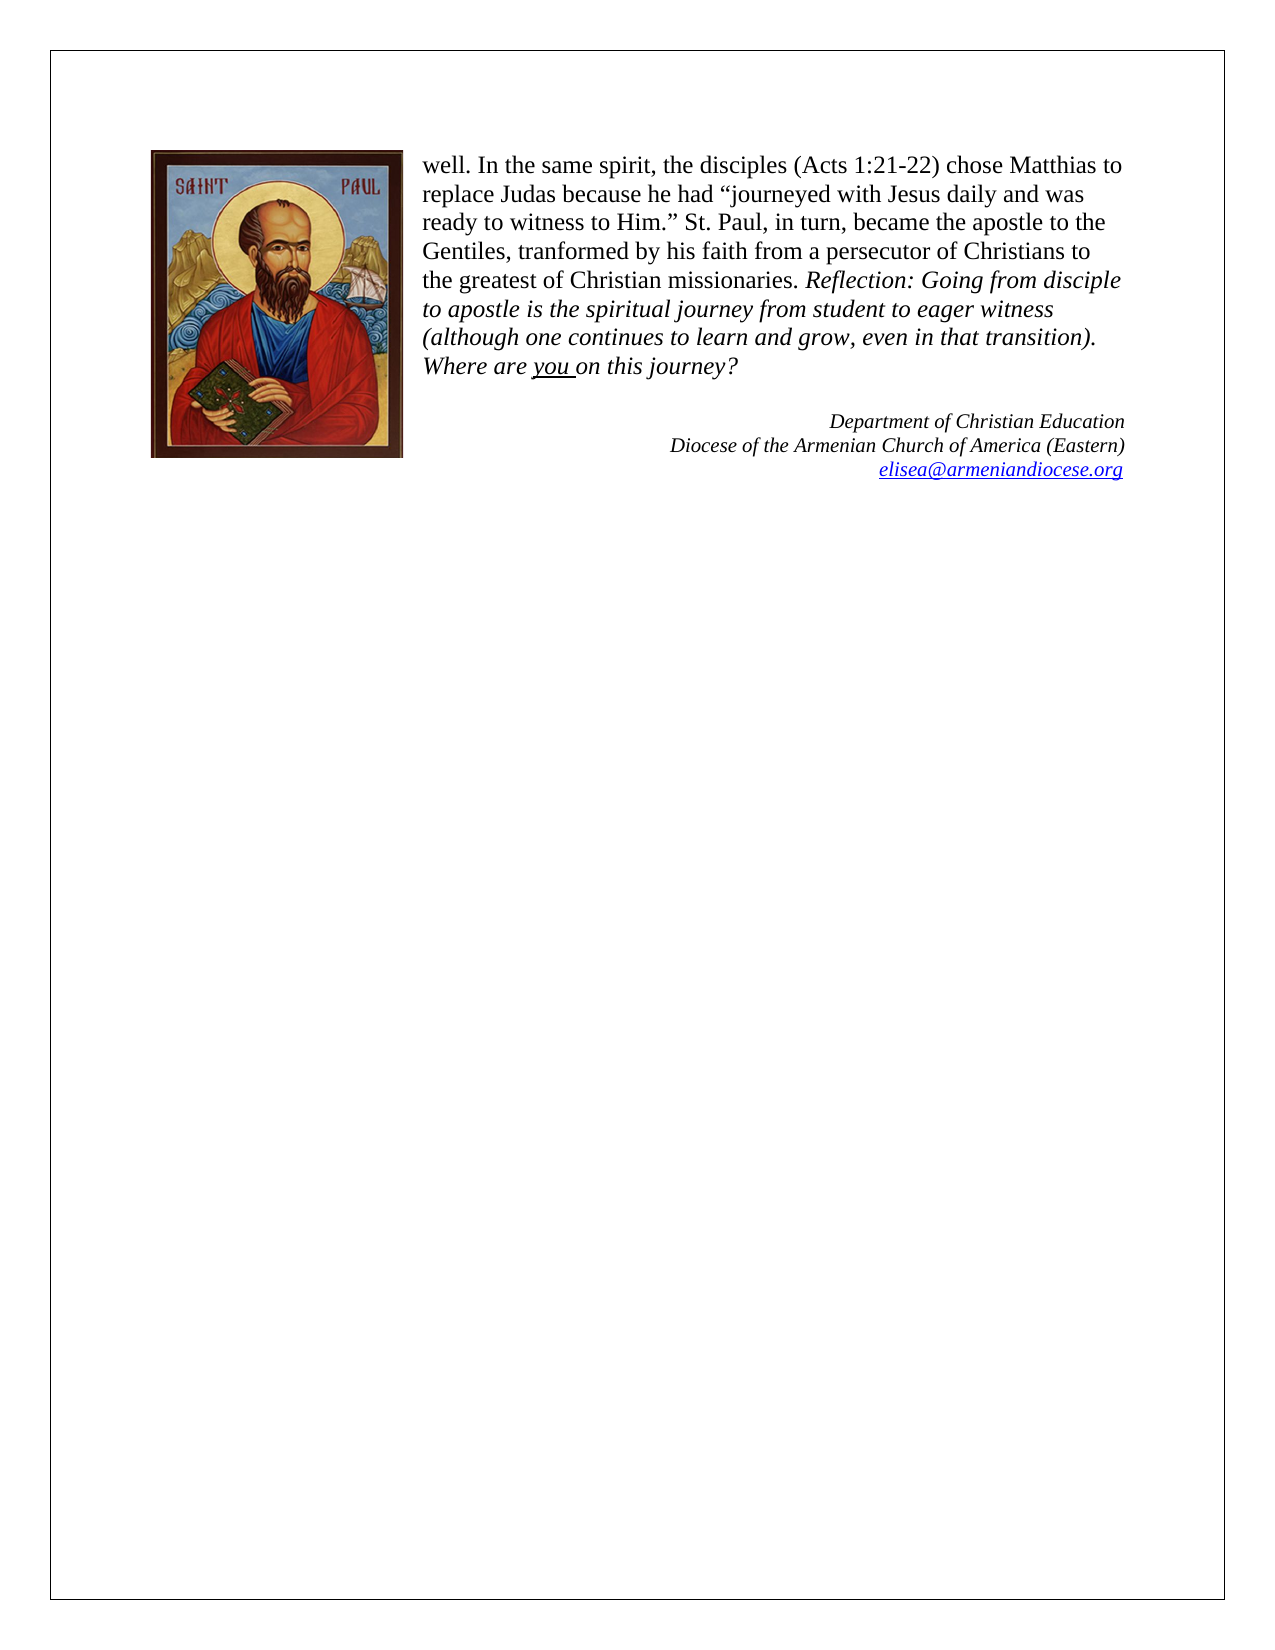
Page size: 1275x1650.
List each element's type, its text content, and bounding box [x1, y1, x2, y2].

text Diocese of the Armenian Church of America (Eastern) [403, 433, 1125, 457]
text well. In the same spirit, the disciples (Acts 1:21-22) chose Matthias to replace Judas because he had “journeyed with Jesus daily and was ready to witness to Him.” St. Paul, in turn, became the apostle to the Gentiles, tranformed by his faith from a persecutor of Christians to the greatest of Christian missionaries. Reflection: Going from disciple to apostle is the spiritual journey from student to eager witness (although one continues to learn and grow, even in that transition). Where are you on this journey? [403, 150, 1125, 380]
text Department of Christian Education [403, 409, 1125, 433]
text elisea@armeniandiocese.org [150, 457, 1125, 481]
picture [150, 150, 403, 457]
